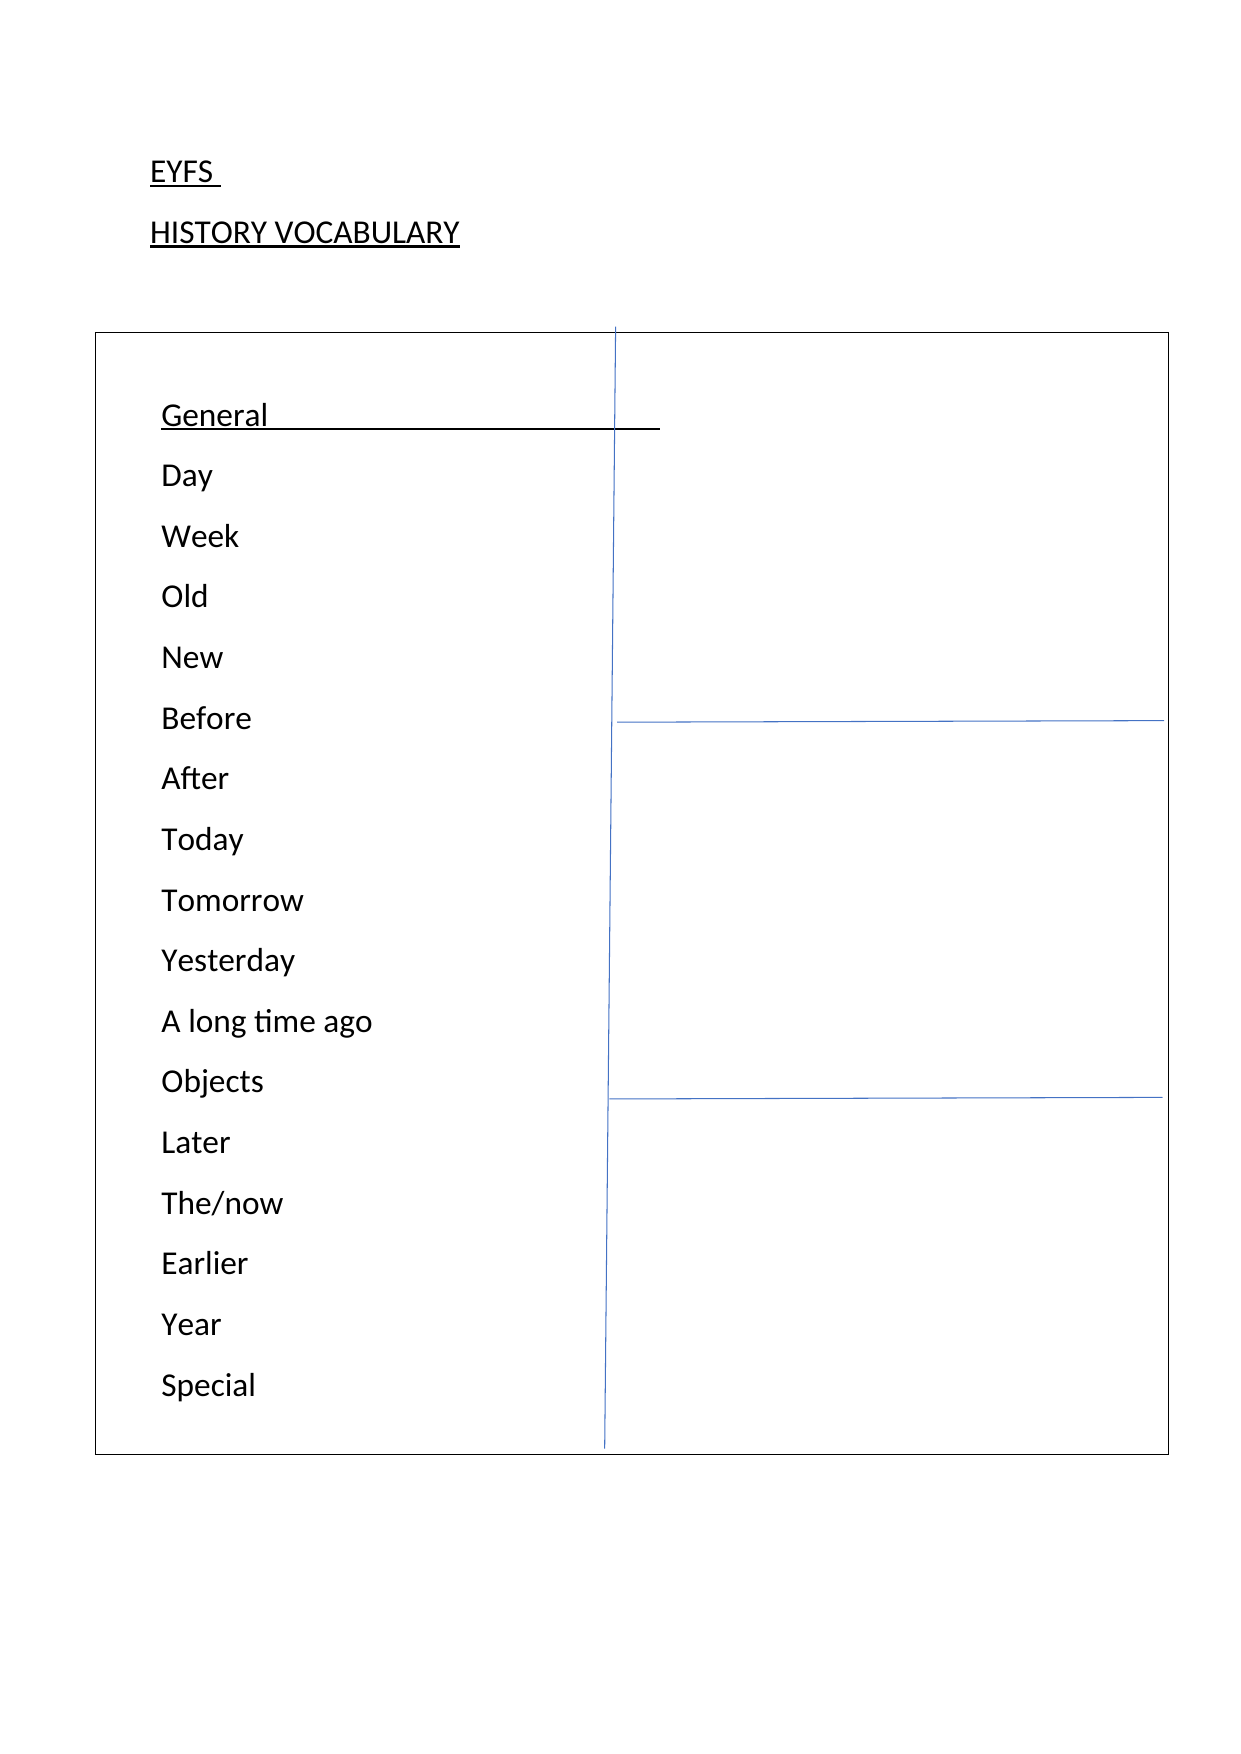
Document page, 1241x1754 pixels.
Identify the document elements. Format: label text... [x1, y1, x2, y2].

table_header General Day Week Old New Before After Today Tomorrow Yesterday A long time ago Objects Later The/now Earlier Year Special [96, 333, 1168, 1454]
text HISTORY VOCABULARY [150, 211, 1090, 251]
text EYFS [150, 150, 1090, 191]
